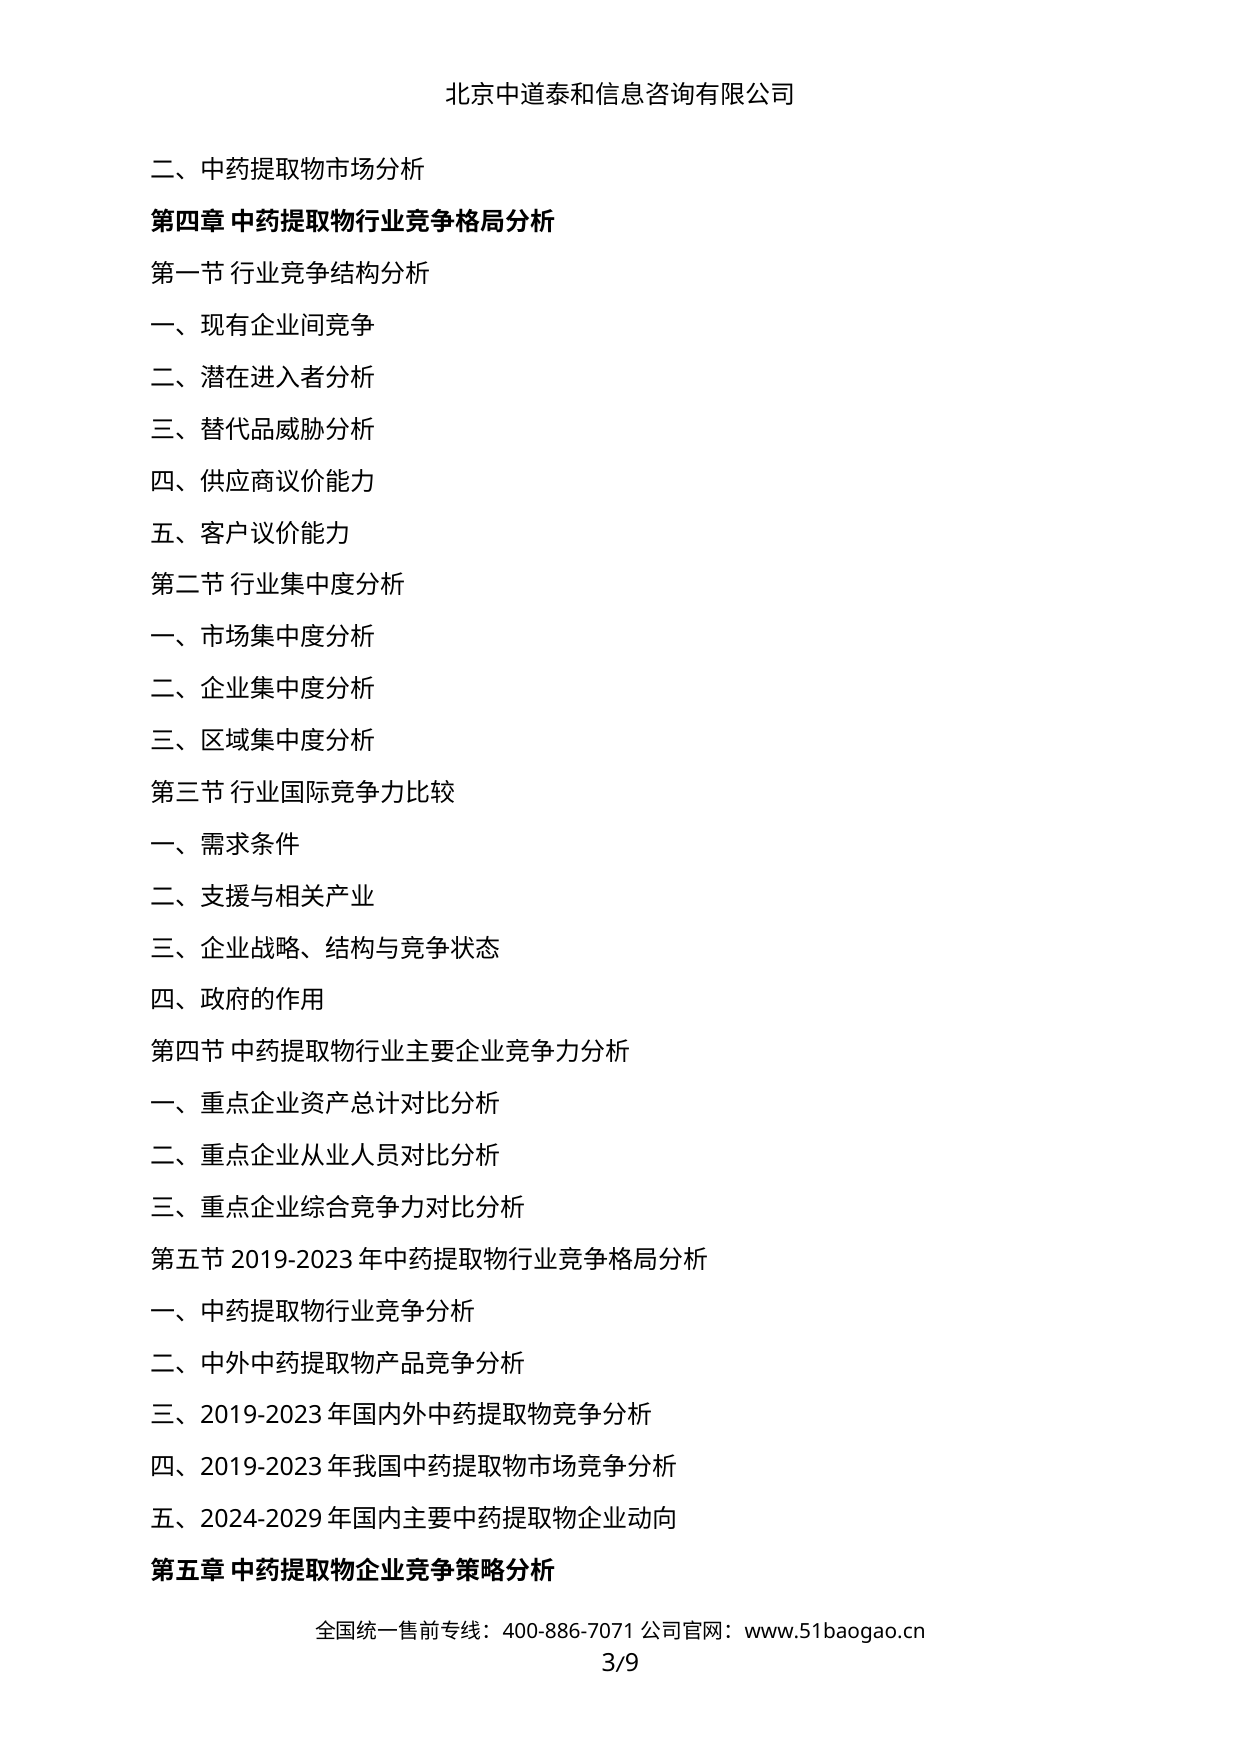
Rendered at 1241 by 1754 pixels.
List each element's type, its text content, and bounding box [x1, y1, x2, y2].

text 第一节 行业竞争结构分析 [150, 254, 1090, 290]
text 一、重点企业资产总计对比分析 [150, 1084, 1090, 1120]
text 二、企业集中度分析 [150, 669, 1090, 705]
text 第四节 中药提取物行业主要企业竞争力分析 [150, 1032, 1090, 1068]
text 二、中外中药提取物产品竞争分析 [150, 1343, 1090, 1379]
text 第五章 中药提取物企业竞争策略分析 [150, 1551, 1090, 1587]
text 第三节 行业国际竞争力比较 [150, 772, 1090, 809]
text 三、替代品威胁分析 [150, 409, 1090, 446]
text 五、客户议价能力 [150, 513, 1090, 549]
text 三、重点企业综合竞争力对比分析 [150, 1187, 1090, 1224]
text 二、潜在进入者分析 [150, 357, 1090, 394]
text 二、中药提取物市场分析 [150, 150, 1090, 186]
text 一、需求条件 [150, 824, 1090, 861]
text 三、区域集中度分析 [150, 721, 1090, 757]
text 三、企业战略、结构与竞争状态 [150, 928, 1090, 964]
text 三、2019-2023年国内外中药提取物竞争分析 [150, 1395, 1090, 1431]
text 第四章 中药提取物行业竞争格局分析 [150, 202, 1090, 238]
text 五、2024-2029年国内主要中药提取物企业动向 [150, 1499, 1090, 1535]
text 一、中药提取物行业竞争分析 [150, 1291, 1090, 1327]
text 一、现有企业间竞争 [150, 306, 1090, 342]
text 二、重点企业从业人员对比分析 [150, 1136, 1090, 1172]
text 一、市场集中度分析 [150, 617, 1090, 653]
text 第二节 行业集中度分析 [150, 565, 1090, 601]
text 四、供应商议价能力 [150, 461, 1090, 497]
text 第五节 2019-2023年中药提取物行业竞争格局分析 [150, 1239, 1090, 1276]
text 四、2019-2023年我国中药提取物市场竞争分析 [150, 1447, 1090, 1483]
text 四、政府的作用 [150, 980, 1090, 1016]
text 二、支援与相关产业 [150, 876, 1090, 912]
